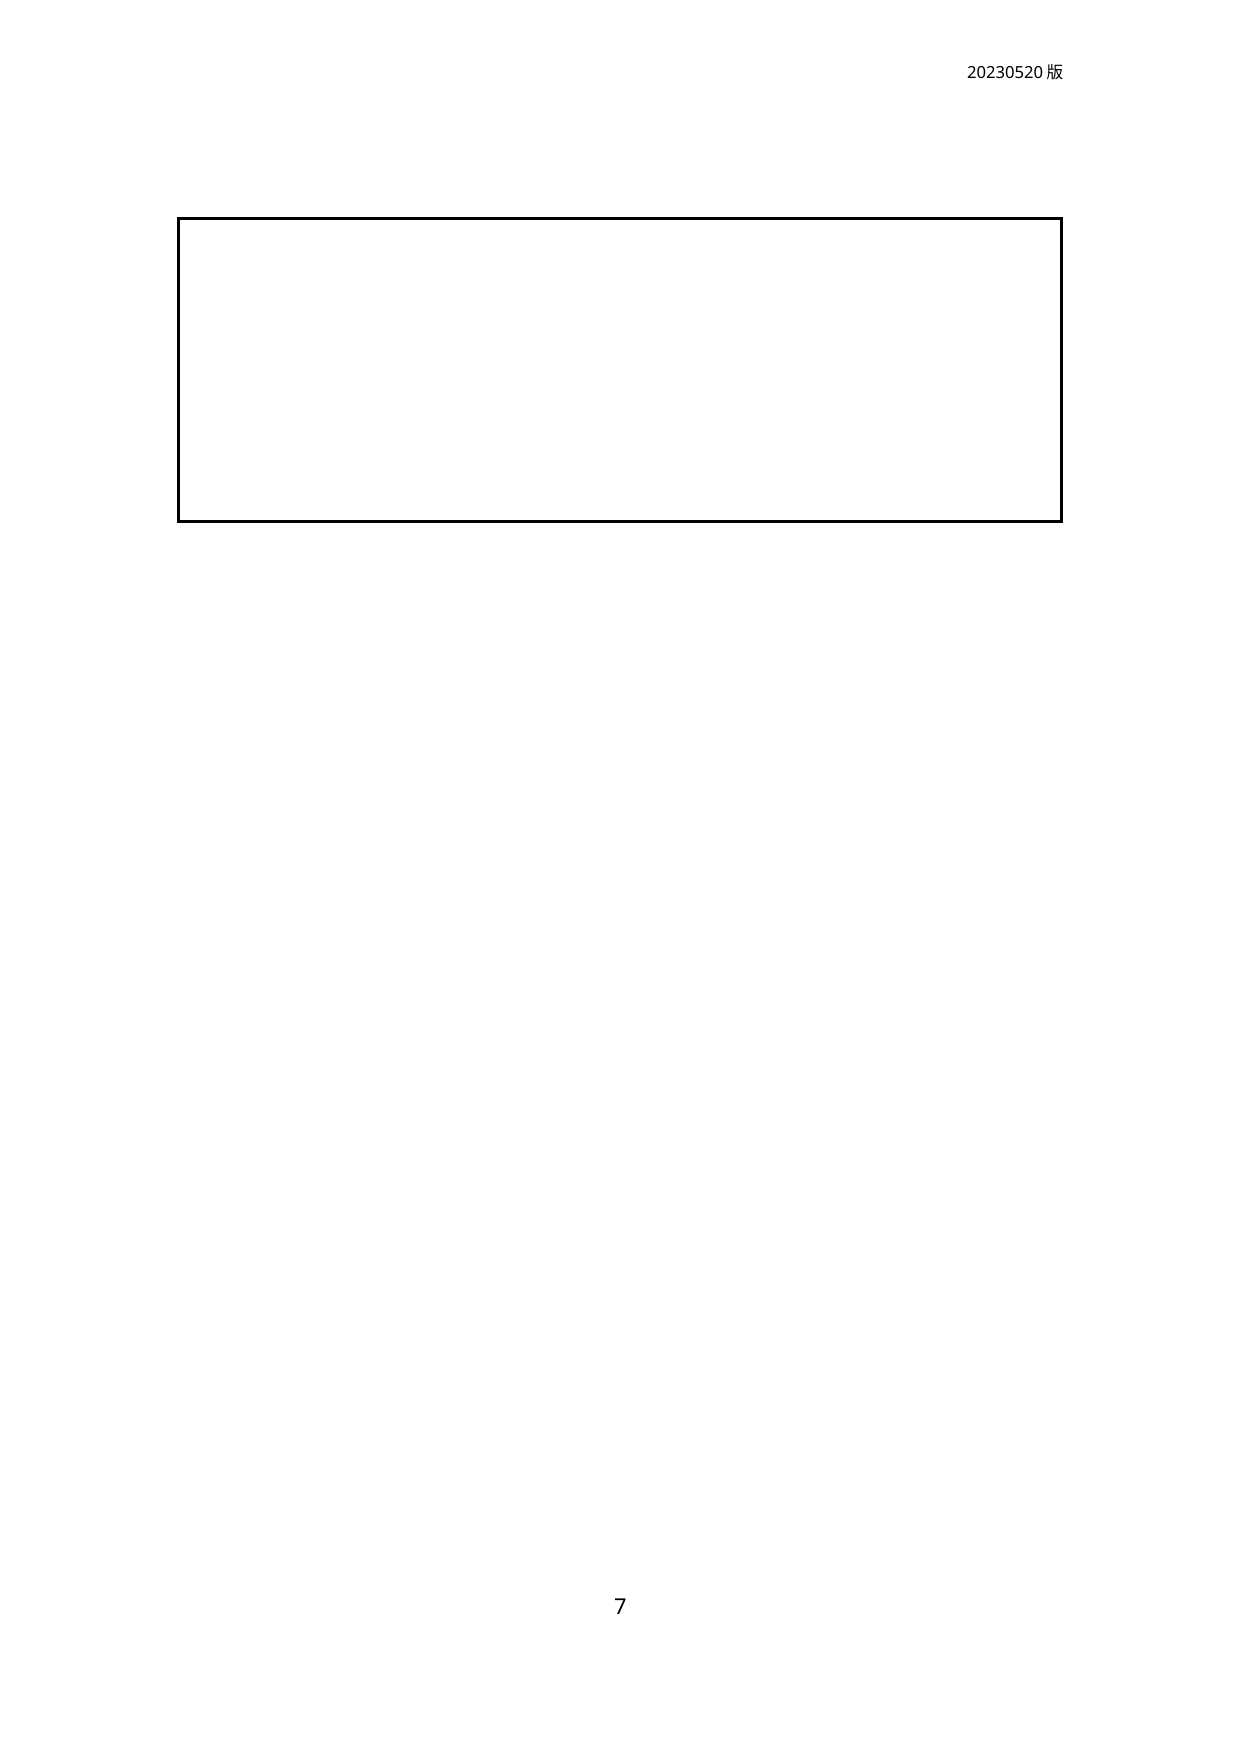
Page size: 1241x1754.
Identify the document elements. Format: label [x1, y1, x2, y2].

table_header [180, 220, 1060, 520]
